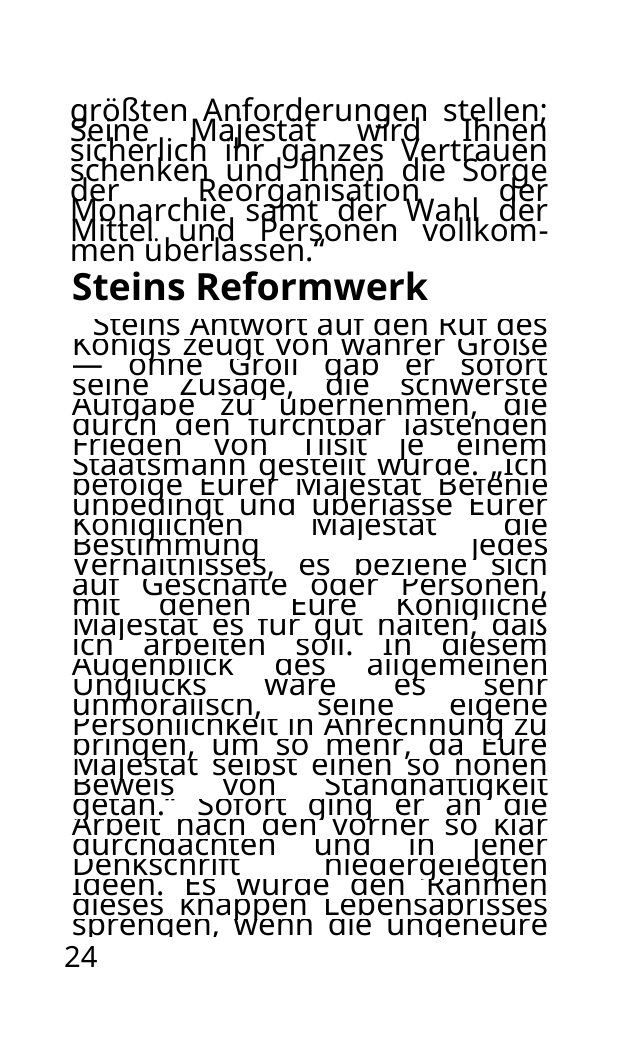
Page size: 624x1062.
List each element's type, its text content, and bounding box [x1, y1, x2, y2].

text Steins Antwort auf den Ruf des Königs zeugt von wahrer Größe — ohne Groll gab er sofort seine Zusage, die schwerste Aufgabe zu übernehmen, die durch den furchtbar lastenden Frieden von Tilsit je einem Staatsmann gestellt wurde. „Ich befolge Eurer Majestät Befehle unbedingt und überlasse Eurer Königlichen Majestät die Bestimmung jedes Verhältnisses, es beziehe sich auf Geschäfte oder Personen, mit denen Eure Königliche Majestät es für gut halten, daß ich arbeiten soll. In diesem Augenblick des allgemeinen Unglücks wäre es sehr unmoralisch, seine eigene Persönlichkeit in Anrechnung zu bringen, um so mehr, da Eure Majestät selbst einen so hohen Beweis von Standhaftigkeit getan.“ Sofort ging er an die Arbeit nach den vorher so klar durchdachten und in jener Denkschrift niedergelegten Ideen. Es würde den Rahmen dieses knappen Lebensabrisses sprengen, wenn die ungeheure Leistung seines Reformwerks an dieser Stelle gebührend gewürdigt würde: nur in gröbsten Zügen kann die innere Sanierung Preußens Umrissen werden, die den Grund zu einer völligen Erneuerung legte. Es handelt sich zunächst um die Ordnung der zerrütteten Staatsfinanzen unter dem Druck einer von Napoleon auferlegten unerschwinglichen Kriegsentschädigung; dann um den völligen Umbau der Verwaltung mit einer gründlichen Vereinfachung des zu großen Beamtenapparats; drittens um die Befreiung des Bauernstandes und endlich um die Selbstverwaltung der Städte zur Erziehung des Bürgertums, das an verantwortliche Mitarbeit gewöhnt werden sollte. Im Grunde war Steins Reformwerk überhaupt auf Erziehung des ganzen Volkes gerichtet, nicht nur der älteren Generationen, sondern gerade auch der [72, 319, 548, 936]
text 24 [64, 944, 97, 974]
text größten Anforderungen stellen; Seine Majestät wird Ihnen sicherlich ihr ganzes Vertrauen schenken und Ihnen die Sorge der Reorganisation der Monarchie samt der Wahl der Mittel und Personen vollkommen überlassen.“ [69, 106, 548, 266]
subtitle Steins Reformwerk [72, 271, 621, 308]
